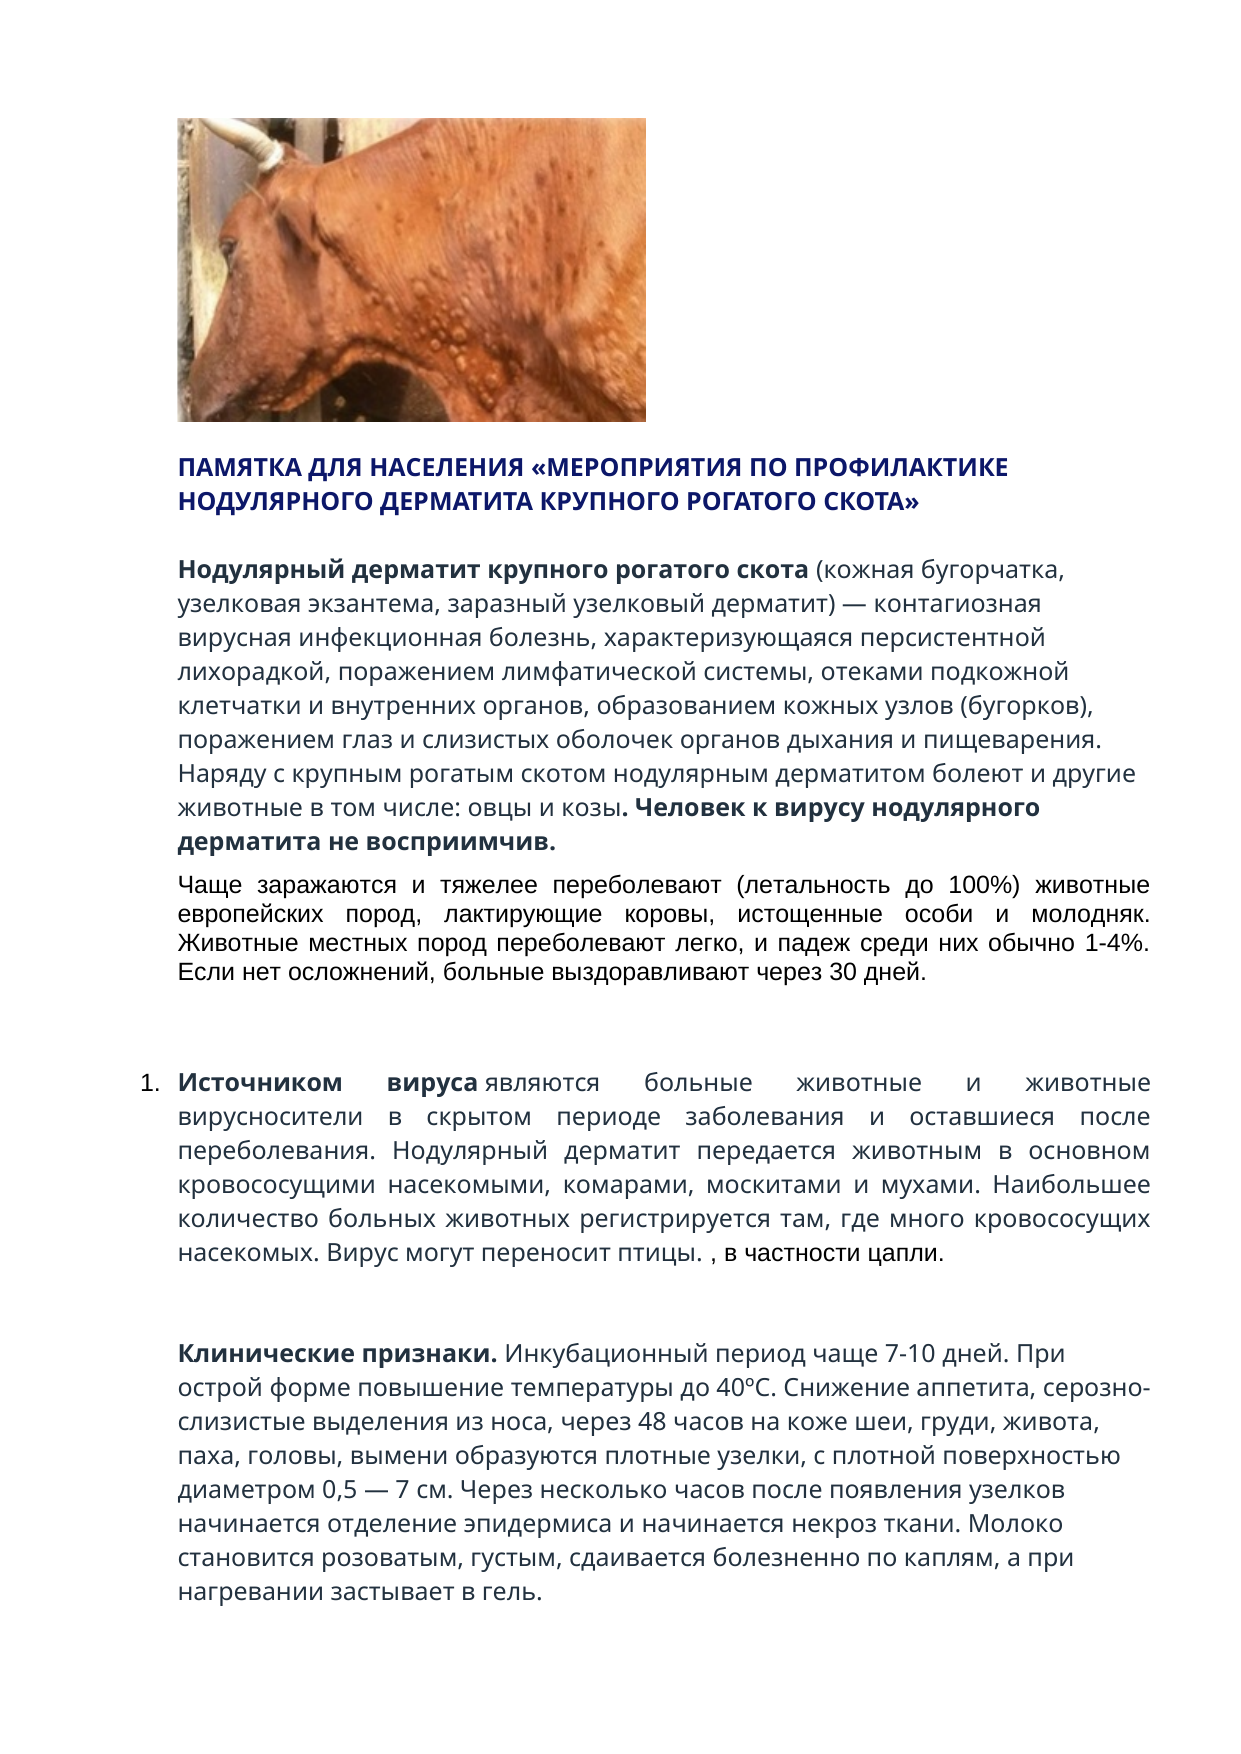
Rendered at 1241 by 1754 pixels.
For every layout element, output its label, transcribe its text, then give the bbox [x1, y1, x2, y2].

text ПАМЯТКА ДЛЯ НАСЕЛЕНИЯ «МЕРОПРИЯТИЯ ПО ПРОФИЛАКТИКЕ НОДУЛЯРНОГО ДЕРМАТИТА КРУПНОГО РОГАТОГО СКОТА» [177, 449, 1152, 517]
picture [177, 118, 646, 422]
list Источником вируса являются больные животные и животные вирусносители в скрытом периоде заболевания и оставшиеся после переболевания. Нодулярный дерматит передается животным в основном кровососущими насекомыми, комарами, москитами и мухами. Наибольшее количество больных животных регистрируется там, где много кровососущих насекомых. Вирус могут переносит птицы. , в частности цапли. [140, 1064, 1152, 1269]
text Чаще заражаются и тяжелее переболевают (летальность до 100%) животные европейских пород, лактирующие коровы, истощенные особи и молодняк. Животные местных пород переболевают легко, и падеж среди них обычно 1-4%. Если нет осложнений, больные выздоравливают через 30 дней. [177, 871, 1152, 986]
text Нодулярный дерматит крупного рогатого скота (кожная бугорчатка, узелковая экзантема, заразный узелковый дерматит) — контагиозная вирусная инфекционная болезнь, характеризующаяся персистентной лихорадкой, поражением лимфатической системы, отеками подкожной клетчатки и внутренних органов, образованием кожных узлов (бугорков), поражением глаз и слизистых оболочек органов дыхания и пищеварения. Наряду с крупным рогатым скотом нодулярным дерматитом болеют и другие животные в том числе: овцы и козы. Человек к вирусу нодулярного дерматита не восприимчив. [177, 551, 1152, 858]
text Клинические признаки. Инкубационный период чаще 7-10 дней. При острой форме повышение температуры до 40ºС. Снижение аппетита, серозно-слизистые выделения из носа, через 48 часов на коже шеи, груди, живота, паха, головы, вымени образуются плотные узелки, с плотной поверхностью диаметром 0,5 — 7 см. Через несколько часов после появления узелков начинается отделение эпидермиса и начинается некроз ткани. Молоко становится розоватым, густым, сдаивается болезненно по каплям, а при нагревании застывает в гель. [177, 1336, 1152, 1608]
